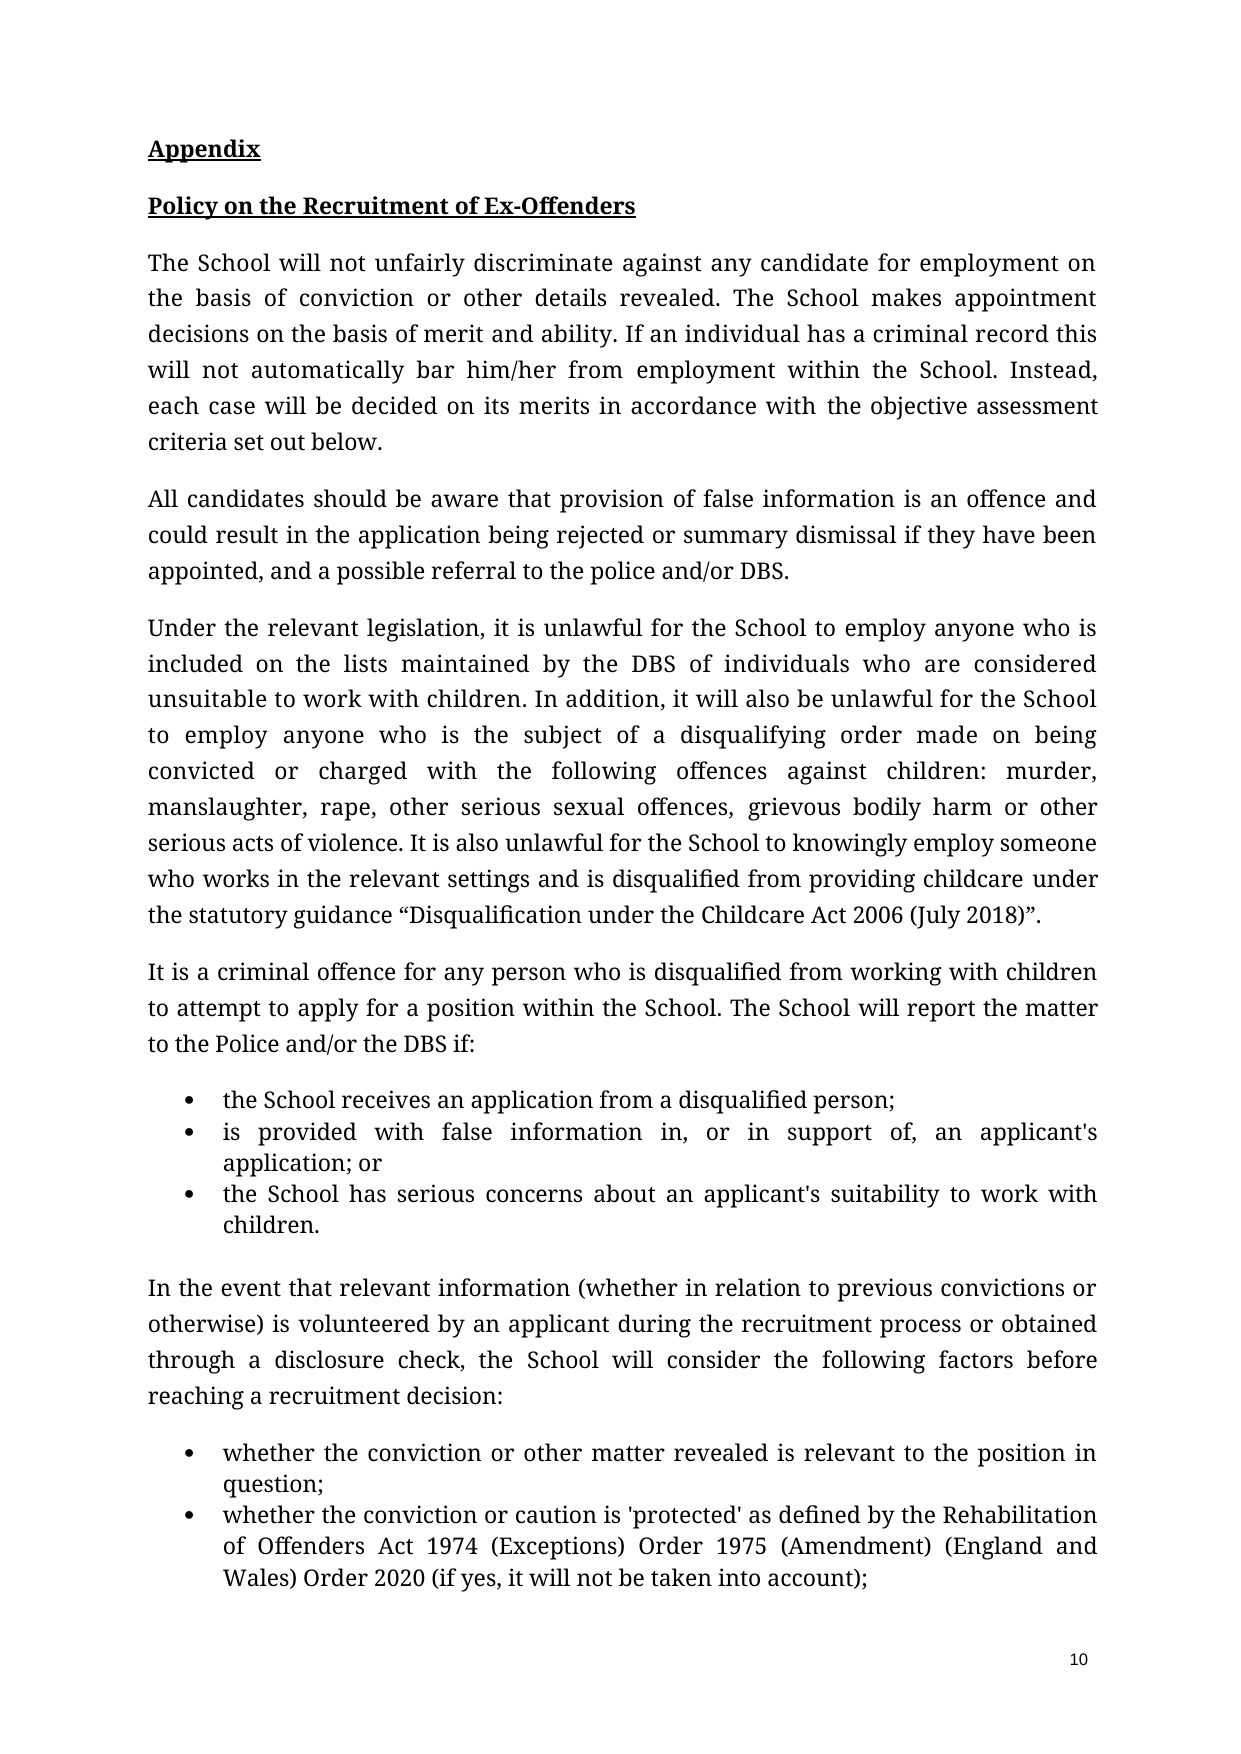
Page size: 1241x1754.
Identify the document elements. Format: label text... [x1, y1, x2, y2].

text Under the relevant legislation, it is unlawful for the School to employ anyone who is included on the lists maintained by the DBS of individuals who are considered unsuitable to work with children. In addition, it will also be unlawful for the School to employ anyone who is the subject of a disqualifying order made on being convicted or charged with the following offences against children: murder, manslaughter, rape, other serious sexual offences, grievous bodily harm or other serious acts of violence. It is also unlawful for the School to knowingly employ someone who works in the relevant settings and is disqualified from providing childcare under the statutory guidance “Disqualification under the Childcare Act 2006 (July 2018)”. [148, 612, 1098, 930]
list whether the conviction or caution is 'protected' as defined by the Rehabilitation of Offenders Act 1974 (Exceptions) Order 1975 (Amendment) (England and Wales) Order 2020 (if yes, it will not be taken into account); [185, 1499, 1098, 1593]
text Appendix [148, 133, 1098, 164]
list whether the conviction or other matter revealed is relevant to the position in question; [185, 1437, 1098, 1499]
text In the event that relevant information (whether in relation to previous convictions or otherwise) is volunteered by an applicant during the recruitment process or obtained through a disclosure check, the School will consider the following factors before reaching a recruitment decision: [148, 1272, 1098, 1411]
list the School has serious concerns about an applicant's suitability to work with children. [185, 1178, 1098, 1241]
list is provided with false information in, or in support of, an applicant's application; or [185, 1116, 1098, 1178]
text It is a criminal offence for any person who is disqualified from working with children to attempt to apply for a position within the School. The School will report the matter to the Police and/or the DBS if: [148, 956, 1098, 1059]
text All candidates should be aware that provision of false information is an offence and could result in the application being rejected or summary dismissal if they have been appointed, and a possible referral to the police and/or DBS. [148, 483, 1098, 586]
text Policy on the Recruitment of Ex-Offenders [148, 190, 1098, 221]
text The School will not unfairly discriminate against any candidate for employment on the basis of conviction or other details revealed. The School makes appointment decisions on the basis of merit and ability. If an individual has a criminal record this will not automatically bar him/her from employment within the School. Instead, each case will be decided on its merits in accordance with the objective assessment criteria set out below. [148, 246, 1098, 457]
list the School receives an application from a disqualified person; [185, 1084, 1098, 1116]
